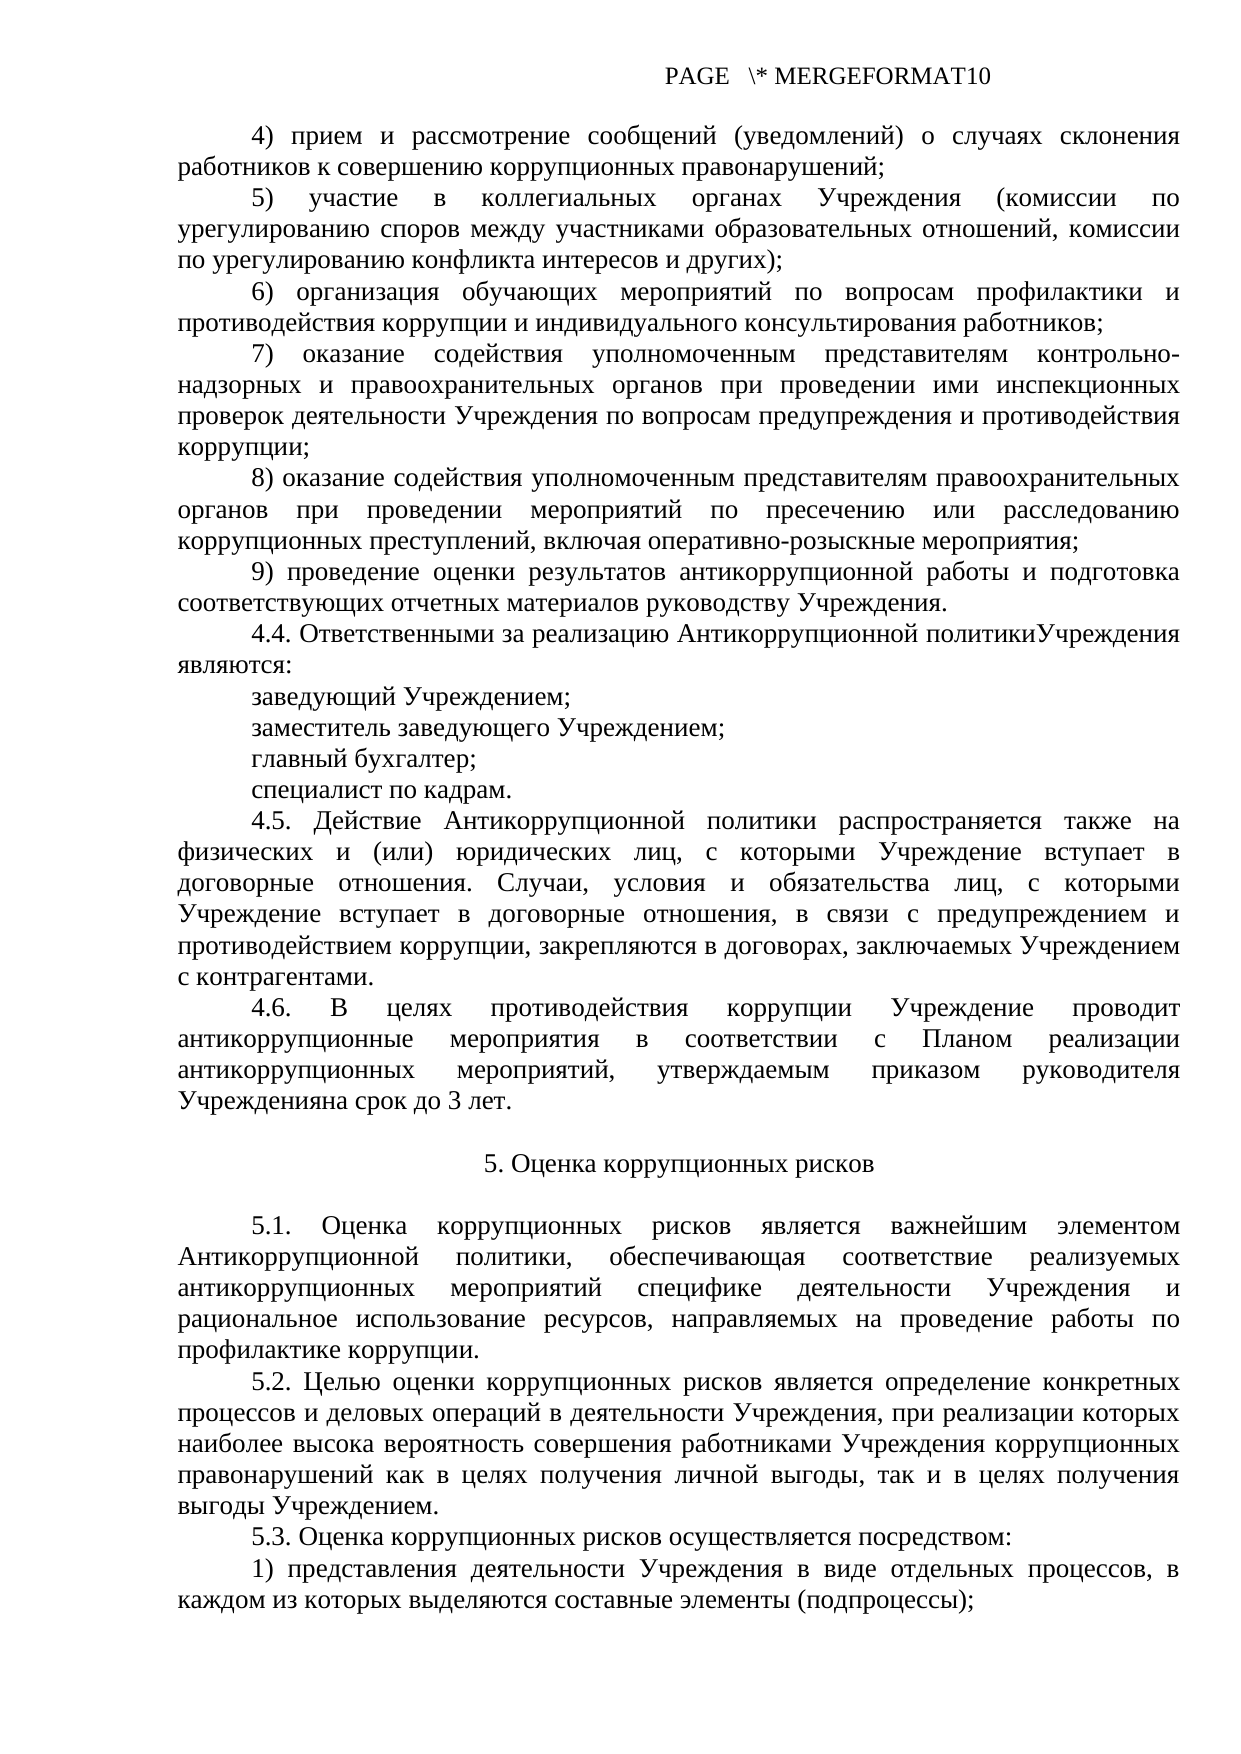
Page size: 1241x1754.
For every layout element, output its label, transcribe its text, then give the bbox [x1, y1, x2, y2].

text 1) представления деятельности Учреждения в виде отдельных процессов, в каждом из которых выделяются составные элементы (подпроцессы); [177, 1552, 1181, 1614]
text 5.3. Оценка коррупционных рисков осуществляется посредством: [177, 1521, 1181, 1552]
text 9) проведение оценки результатов антикоррупционной работы и подготовка соответствующих отчетных материалов руководству Учреждения. [177, 555, 1181, 617]
text 4.6. В целях противодействия коррупции Учреждение проводит антикоррупционные мероприятия в соответствии с Планом реализации антикоррупционных мероприятий, утверждаемым приказом руководителя Учрежденияна срок до 3 лет. [177, 991, 1181, 1116]
text 5.1. Оценка коррупционных рисков является важнейшим элементом Антикоррупционной политики, обеспечивающая соответствие реализуемых антикоррупционных мероприятий специфике деятельности Учреждения и рациональное использование ресурсов, направляемых на проведение работы по профилактике коррупции. [177, 1209, 1181, 1365]
text специалист по кадрам. [177, 773, 1181, 804]
text 5. Оценка коррупционных рисков [177, 1147, 1181, 1178]
text главный бухгалтер; [177, 742, 1181, 773]
text 7) оказание содействия уполномоченным представителям контрольно-надзорных и правоохранительных органов при проведении ими инспекционных проверок деятельности Учреждения по вопросам предупреждения и противодействия коррупции; [177, 337, 1181, 462]
text заведующий Учреждением; [177, 679, 1181, 711]
text 4) прием и рассмотрение сообщений (уведомлений) о случаях склонения работников к совершению коррупционных правонарушений; [177, 119, 1181, 181]
text 8) оказание содействия уполномоченным представителям правоохранительных органов при проведении мероприятий по пресечению или расследованию коррупционных преступлений, включая оперативно-розыскные мероприятия; [177, 462, 1181, 555]
text 5.2. Целью оценки коррупционных рисков является определение конкретных процессов и деловых операций в деятельности Учреждения, при реализации которых наиболее высока вероятность совершения работниками Учреждения коррупционных правонарушений как в целях получения личной выгоды, так и в целях получения выгоды Учреждением. [177, 1365, 1181, 1521]
text 6) организация обучающих мероприятий по вопросам профилактики и противодействия коррупции и индивидуального консультирования работников; [177, 275, 1181, 337]
text 4.4. Ответственными за реализацию Антикоррупционной политикиУчреждения являются: [177, 617, 1181, 679]
text заместитель заведующего Учреждением; [177, 711, 1181, 742]
text 4.5. Действие Антикоррупционной политики распространяется также на физических и (или) юридических лиц, с которыми Учреждение вступает в договорные отношения. Случаи, условия и обязательства лиц, с которыми Учреждение вступает в договорные отношения, в связи с предупреждением и противодействием коррупции, закрепляются в договорах, заключаемых Учреждением с контрагентами. [177, 804, 1181, 991]
text 5) участие в коллегиальных органах Учреждения (комиссии по урегулированию споров между участниками образовательных отношений, комиссии по урегулированию конфликта интересов и других); [177, 181, 1181, 275]
